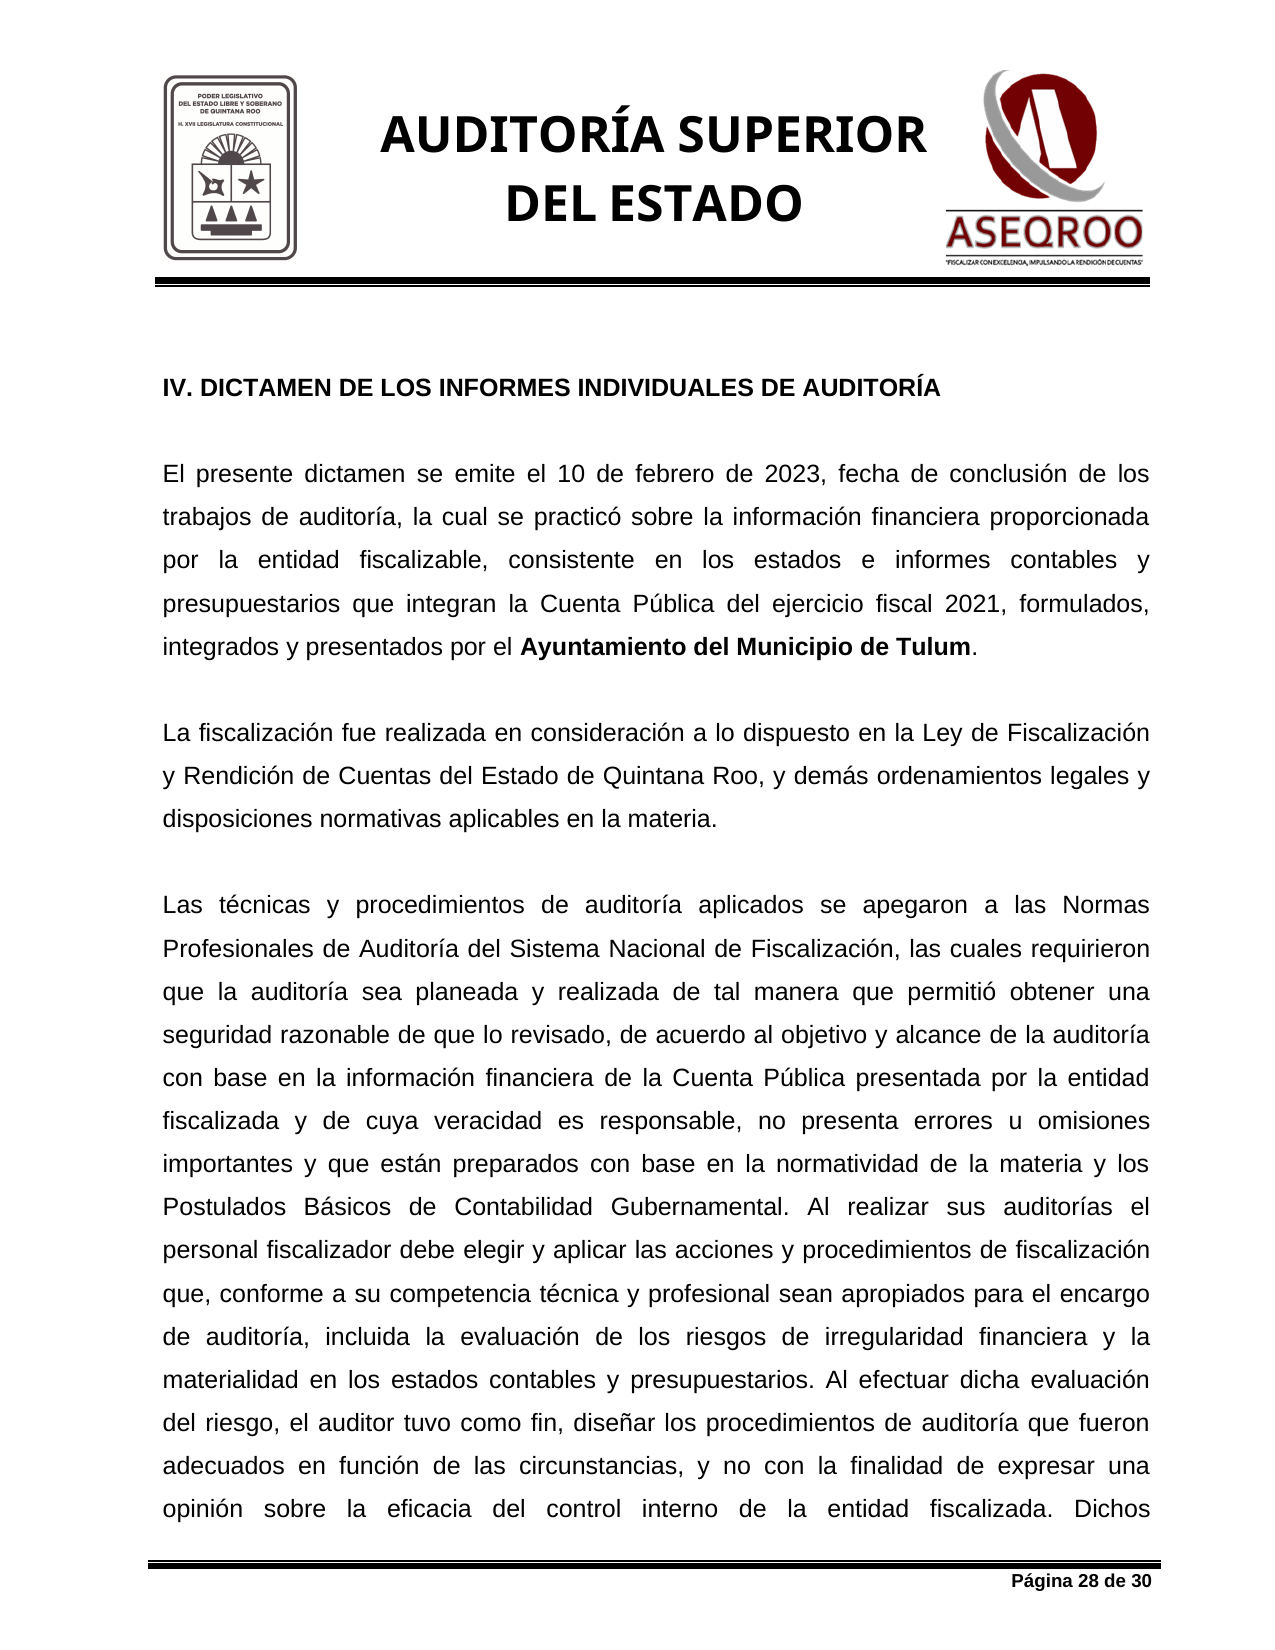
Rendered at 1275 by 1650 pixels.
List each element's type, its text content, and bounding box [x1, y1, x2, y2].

picture [945, 70, 1143, 266]
text La fiscalización fue realizada en consideración a lo dispuesto en la Ley de Fiscalización y Rendición de Cuentas del Estado de Quintana Roo, y demás ordenamientos legales y disposiciones normativas aplicables en la materia. [162, 718, 1152, 833]
text El presente dictamen se emite el 10 de febrero de 2023, fecha de conclusión de los trabajos de auditoría, la cual se practicó sobre la información financiera proporcionada por la entidad fiscalizable, consistente en los estados e informes contables y presupuestarios que integran la Cuenta Pública del ejercicio fiscal 2021, formulados, integrados y presentados por el Ayuntamiento del Municipio de Tulum. [162, 459, 1152, 660]
text IV. DICTAMEN DE LOS INFORMES INDIVIDUALES DE AUDITORÍA [162, 373, 1152, 402]
picture [162, 73, 298, 262]
